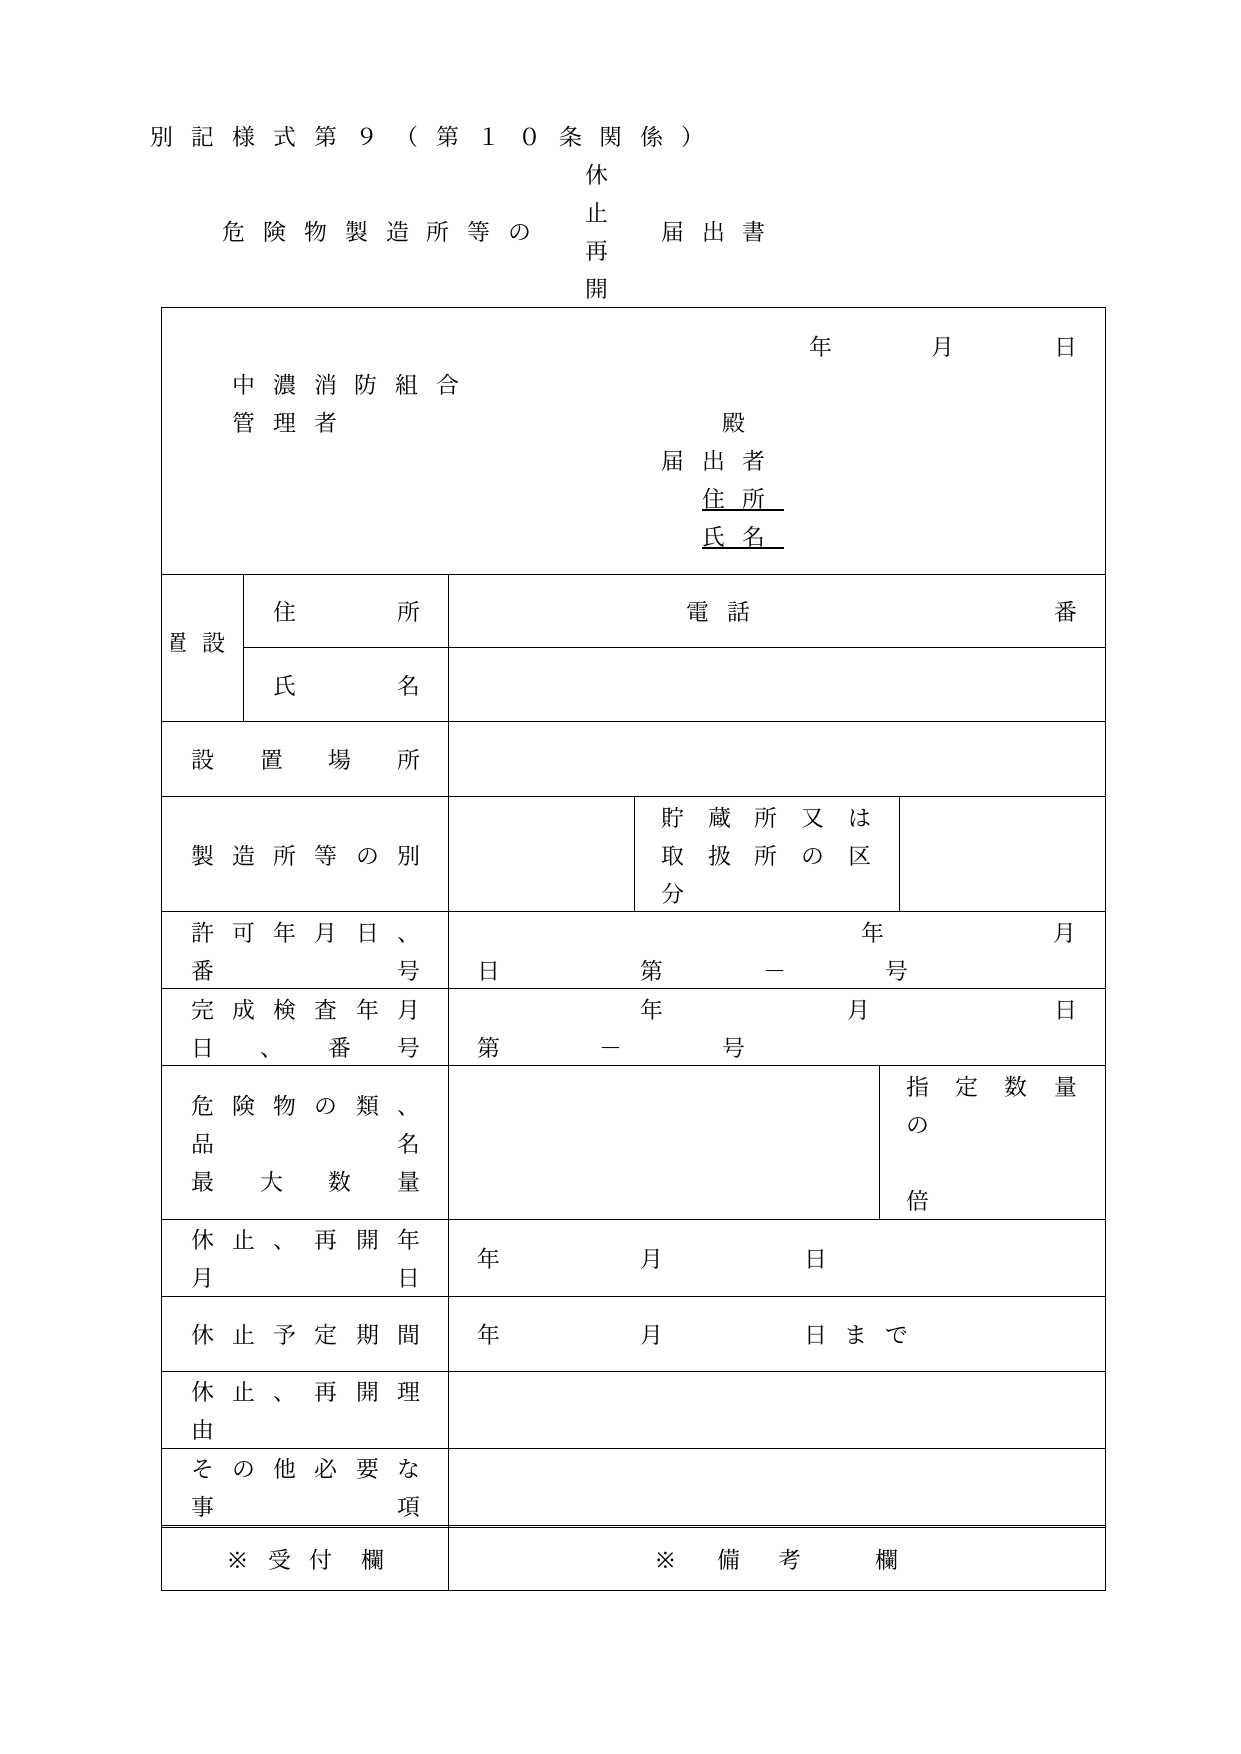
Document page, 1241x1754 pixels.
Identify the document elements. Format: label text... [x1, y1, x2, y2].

table_cell 設置場所 [162, 722, 448, 796]
table_cell ※備考欄 [449, 1528, 1105, 1590]
table_cell [449, 648, 1105, 721]
table_cell ※受付欄 [162, 1528, 448, 1590]
table_cell 年 月 日 [449, 1220, 1105, 1296]
table_cell [449, 797, 634, 911]
table_cell 完成検査年月日、番号 [162, 989, 448, 1065]
table_cell 休止、再開理由 [162, 1372, 448, 1448]
table_cell 年 月 日まで [449, 1297, 1105, 1371]
table_cell [449, 1066, 879, 1218]
table_cell 年 月 日 第 － 号 [449, 912, 1105, 988]
table_cell [900, 797, 1105, 911]
table_cell 氏名 [244, 648, 448, 721]
table_header 休止 再開 [560, 155, 642, 307]
table_cell 貯蔵所又は取扱所の区分 [635, 797, 899, 911]
table_cell [449, 1372, 1105, 1448]
table_cell 指定数量の 倍 [880, 1066, 1105, 1218]
table_cell 設 置 者 [162, 575, 243, 721]
table_cell 製造所等の別 [162, 797, 448, 911]
table_cell 年 月 日 第 － 号 [449, 989, 1105, 1065]
table_cell その他必要な事項 [162, 1449, 448, 1525]
text 別記様式第９（第１０条関係） [89, 117, 1151, 154]
table_cell 住所 [244, 575, 448, 647]
table_cell 休止予定期間 [162, 1297, 448, 1371]
table_cell [449, 722, 1105, 796]
table_cell 年 月 日 中濃消防組合 管理者 殿 届出者 住所 氏名 [162, 308, 1105, 574]
table_cell 許可年月日、番号 [162, 912, 448, 988]
table_header 届出書 [642, 155, 1105, 307]
table_cell [449, 1449, 1105, 1525]
table_cell 電話 番 [449, 575, 1105, 647]
table_cell 休止、再開年月日 [162, 1220, 448, 1296]
table_cell 危険物の類、品名 最大数量 [162, 1066, 448, 1218]
table_header 危険物製造所等の [161, 155, 559, 307]
